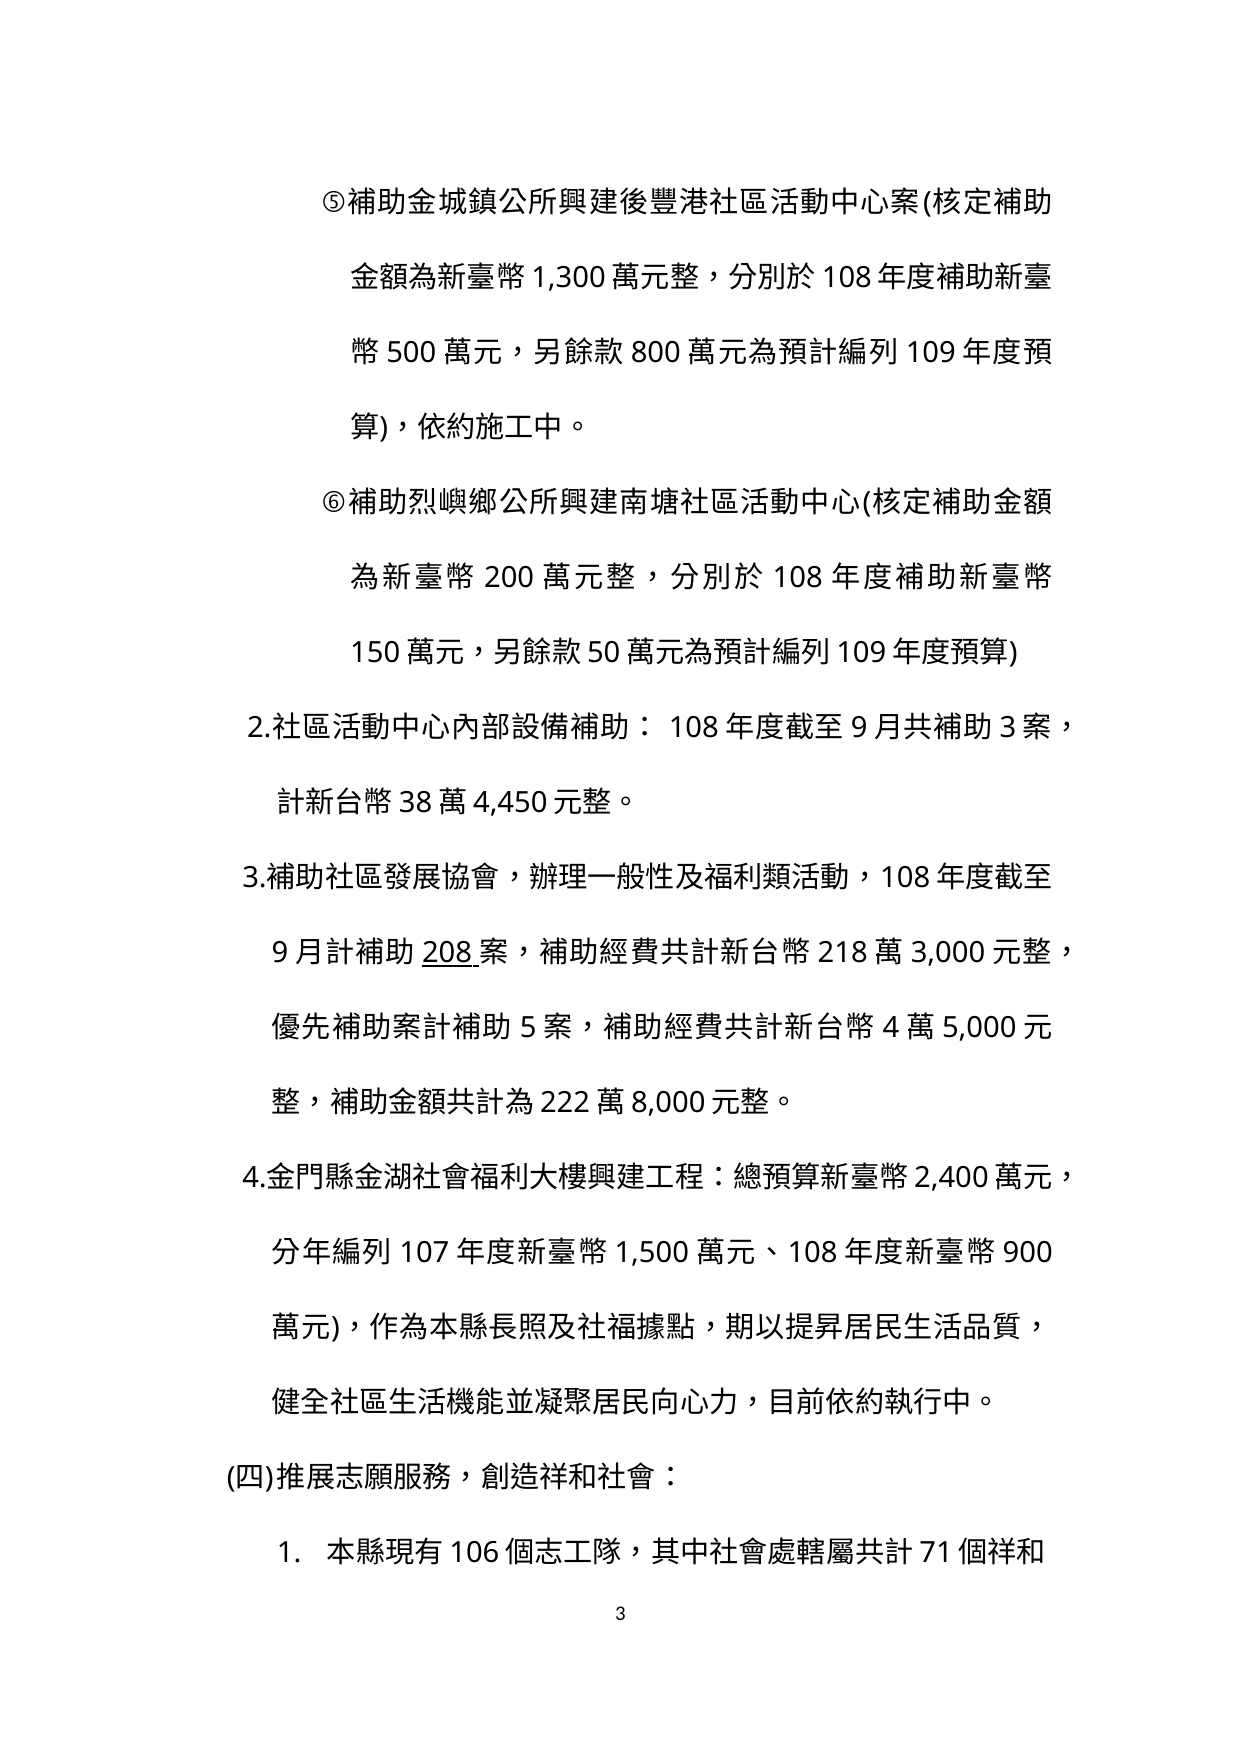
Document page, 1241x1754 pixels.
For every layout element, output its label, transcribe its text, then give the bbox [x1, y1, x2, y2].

text 2.社區活動中心內部設備補助： 108年度截至9月共補助3案，計新台幣38萬4,450元整。 [247, 687, 1053, 837]
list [277, 1512, 1053, 1587]
text 4.金門縣金湖社會福利大樓興建工程：總預算新臺幣2,400萬元，分年編列107年度新臺幣1,500萬元、108年度新臺幣900萬元)，作為本縣長照及社福據點，期以提昇居民生活品質，健全社區生活機能並凝聚居民向心力，目前依約執行中。 [242, 1137, 1053, 1437]
text 補助烈嶼鄉公所興建南塘社區活動中心(核定補助金額為新臺幣200萬元整，分別於108年度補助新臺幣150萬元，另餘款50萬元為預計編列109年度預算) [321, 462, 1053, 687]
text 3.補助社區發展協會，辦理一般性及福利類活動，108年度截至9月計補助208案，補助經費共計新台幣218萬3,000元整，優先補助案計補助5案，補助經費共計新台幣4萬5,000元整，補助金額共計為222萬8,000元整。 [242, 837, 1053, 1137]
text 補助金城鎮公所興建後豐港社區活動中心案(核定補助金額為新臺幣1,300萬元整，分別於108年度補助新臺幣500萬元，另餘款800萬元為預計編列109年度預算)，依約施工中。 [321, 162, 1053, 462]
list 推展志願服務，創造祥和社會： [227, 1437, 1053, 1512]
